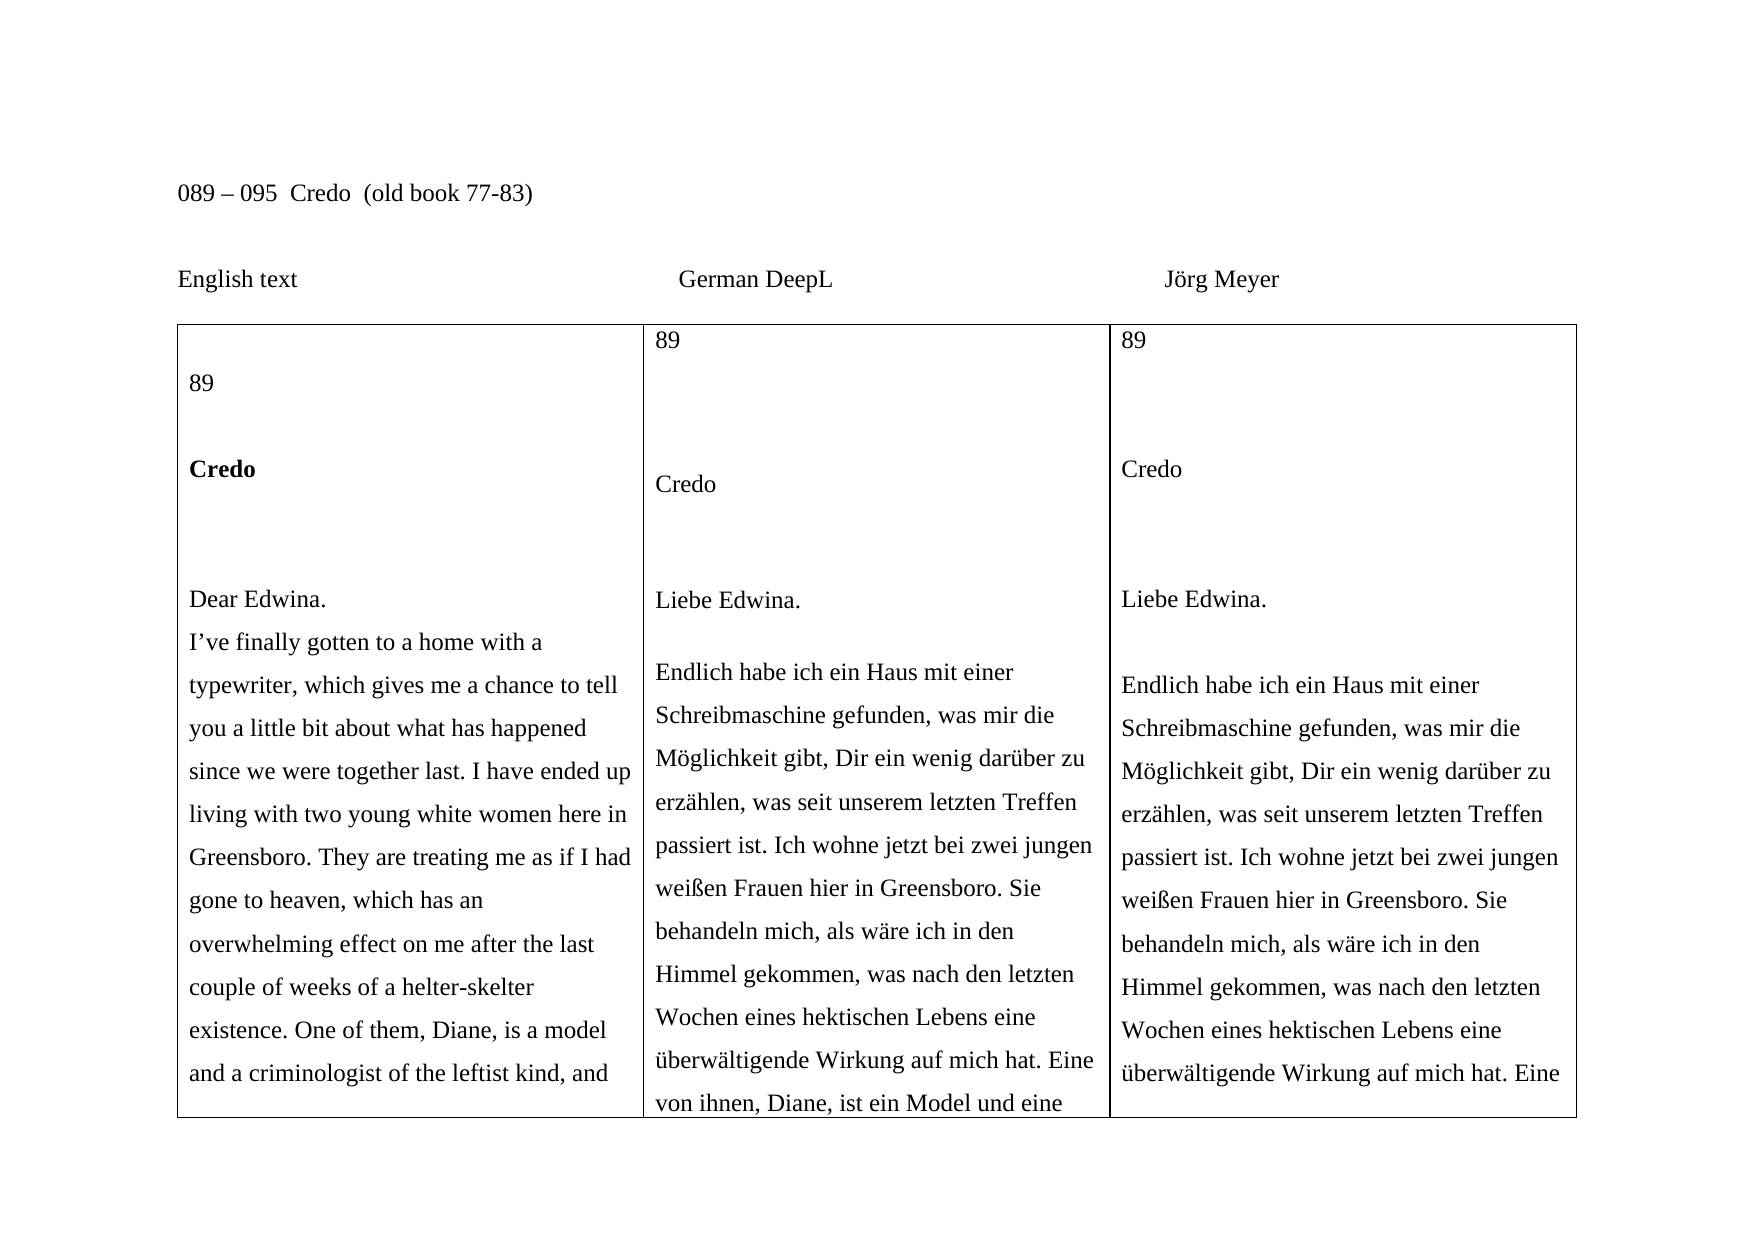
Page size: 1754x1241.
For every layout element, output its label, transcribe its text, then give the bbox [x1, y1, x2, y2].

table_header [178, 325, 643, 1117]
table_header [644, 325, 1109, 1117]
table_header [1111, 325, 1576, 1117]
text 089 – 095 Credo (old book 77-83) English text German DeepL Jörg Meyer [177, 178, 1577, 293]
